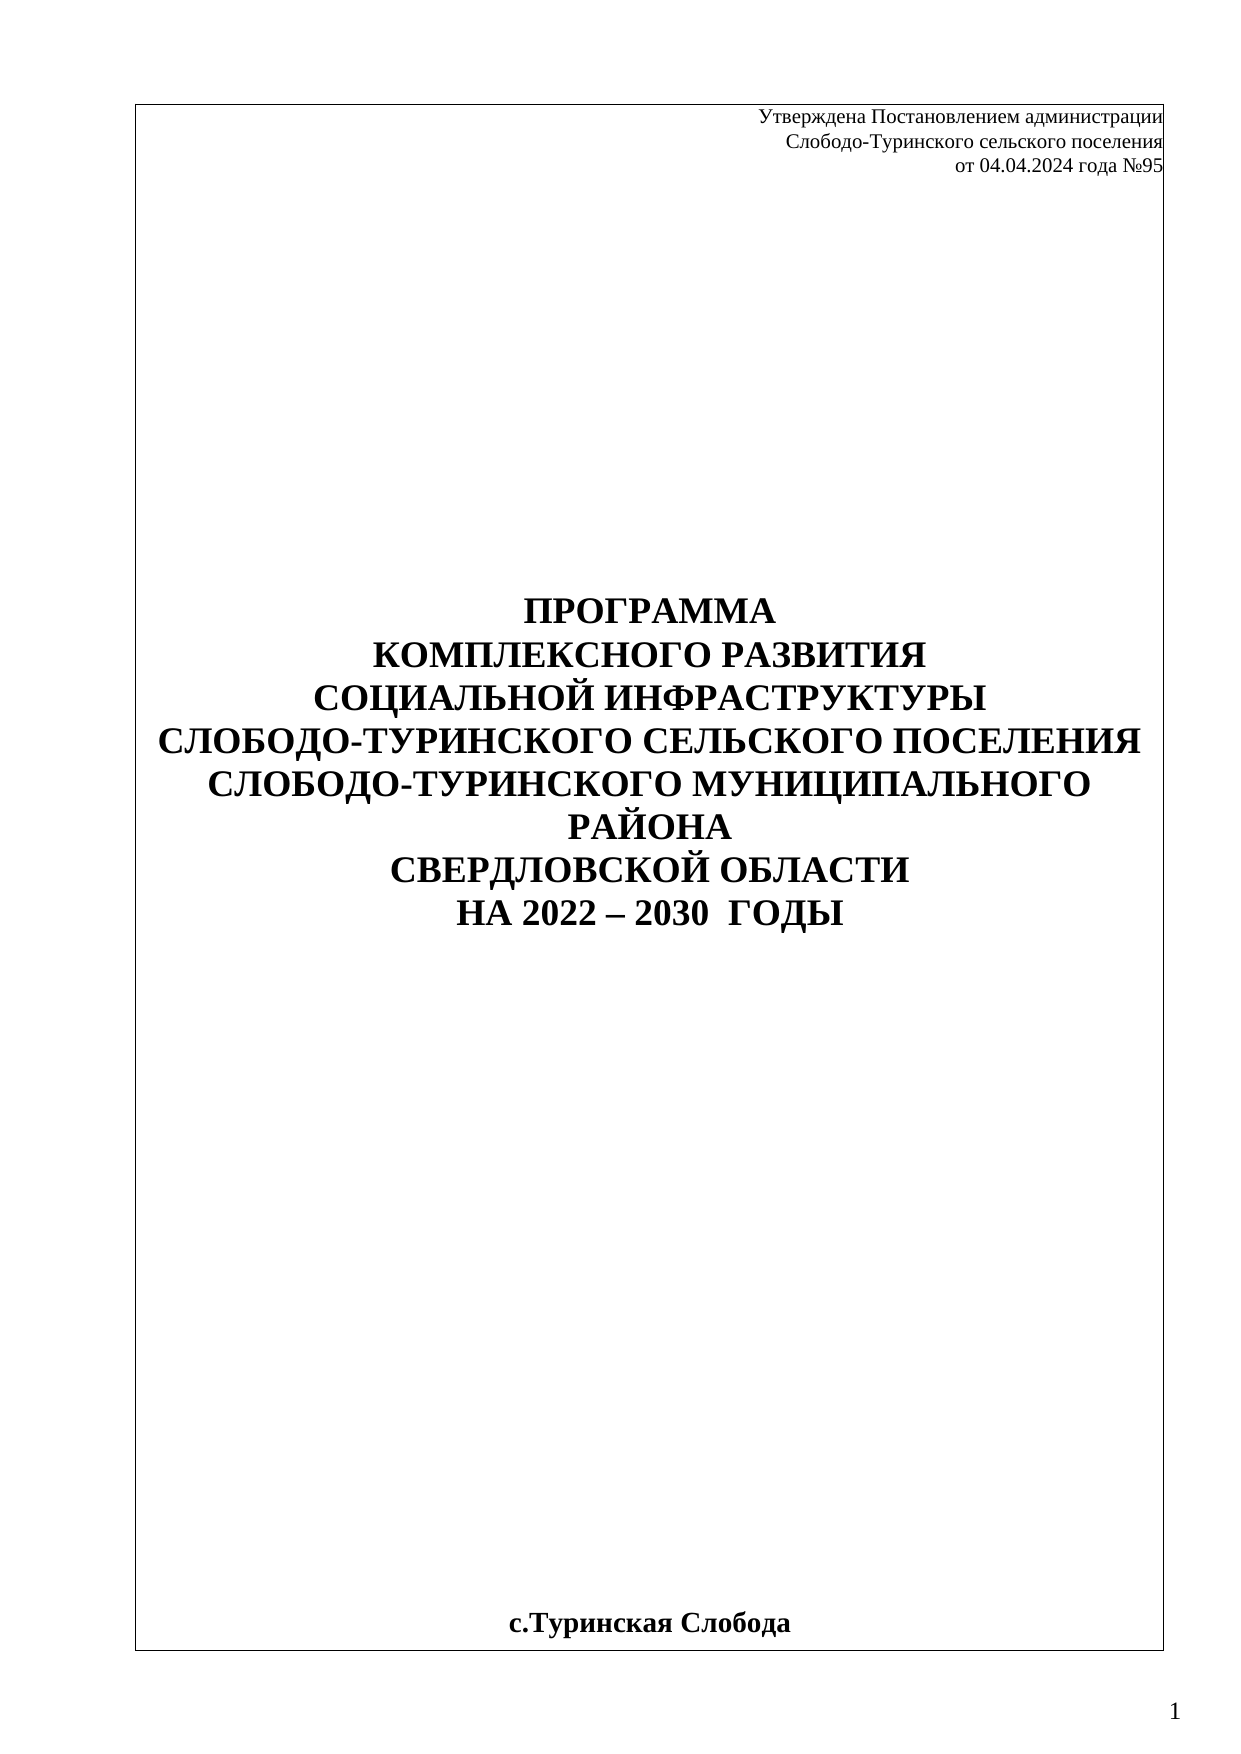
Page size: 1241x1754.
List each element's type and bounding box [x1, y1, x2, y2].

table_header [136, 105, 1163, 1649]
